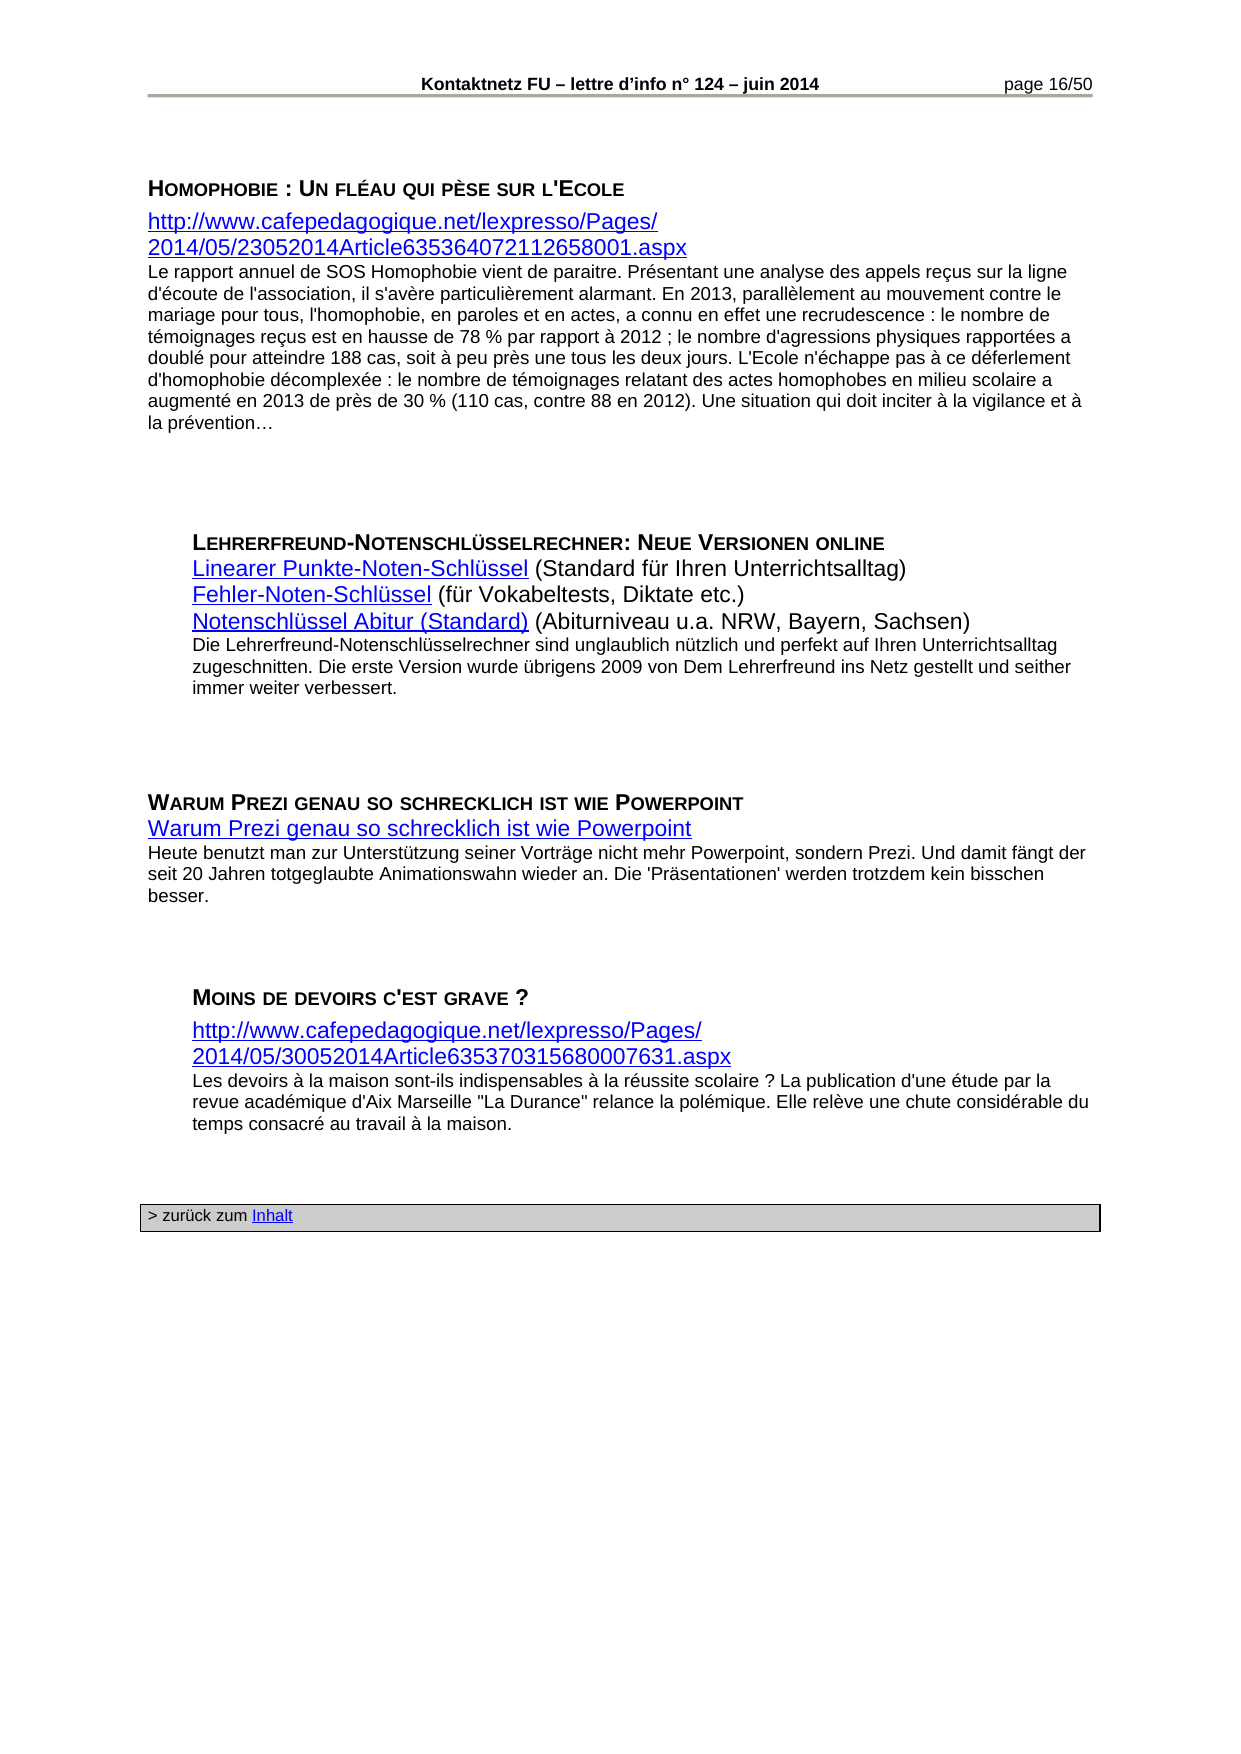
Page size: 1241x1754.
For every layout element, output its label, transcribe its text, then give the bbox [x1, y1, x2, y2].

table_header > zurück zum Inhalt [141, 1205, 1099, 1231]
text Homophobie : Un fléau qui pèse sur l'Ecole [148, 175, 1101, 202]
text Moins de devoirs c'est grave ? [192, 958, 1101, 1011]
text http://www.cafepedagogique.net/lexpresso/Pages/2014/05/23052014Article635364072112658001.aspx Le rapport annuel de SOS Homophobie vient de paraitre. Présentant une analyse des appels reçus sur la ligne d'écoute de l'association, il s'avère particulièrement alarmant. En 2013, parallèlement au mouvement contre le mariage pour tous, l'homophobie, en paroles et en actes, a connu en effet une recrudescence : le nombre de témoignages reçus est en hausse de 78 % par rapport à 2012 ; le nombre d'agressions physiques rapportées a doublé pour atteindre 188 cas, soit à peu près une tous les deux jours. L'Ecole n'échappe pas à ce déferlement d'homophobie décomplexée : le nombre de témoignages relatant des actes homophobes en milieu scolaire a augmenté en 2013 de près de 30 % (110 cas, contre 88 en 2012). Une situation qui doit inciter à la vigilance et à la prévention… [148, 208, 1101, 462]
subtitle Lehrerfreund-Notenschlüsselrechner: Neue Versionen online Linearer Punkte-Noten-Schlüssel (Standard für Ihren Unterrichtsalltag) Fehler-Noten-Schlüssel (für Vokabeltests, Diktate etc.) Notenschlüssel Abitur (Standard) (Abiturniveau u.a. NRW, Bayern, Sachsen) Die Lehrerfreund-Notenschlüsselrechner sind unglaublich nützlich und perfekt auf Ihren Unterrichtsalltag zugeschnitten. Die erste Version wurde übrigens 2009 von Dem Lehrerfreund ins Netz gestellt und seither immer weiter verbessert. [192, 529, 1093, 699]
text http://www.cafepedagogique.net/lexpresso/Pages/2014/05/30052014Article635370315680007631.aspx Les devoirs à la maison sont-ils indispensables à la réussite scolaire ? La publication d'une étude par la revue académique d'Aix Marseille "La Durance" relance la polémique. Elle relève une chute considérable du temps consacré au travail à la maison. [192, 1017, 1101, 1163]
subtitle Warum Prezi genau so schrecklich ist wie Powerpoint Warum Prezi genau so schrecklich ist wie Powerpoint Heute benutzt man zur Unterstützung seiner Vorträge nicht mehr Powerpoint, sondern Prezi. Und damit fängt der seit 20 Jahren totgeglaubte Animationswahn wieder an. Die 'Präsentationen' werden trotzdem kein bisschen besser. [148, 762, 1093, 930]
